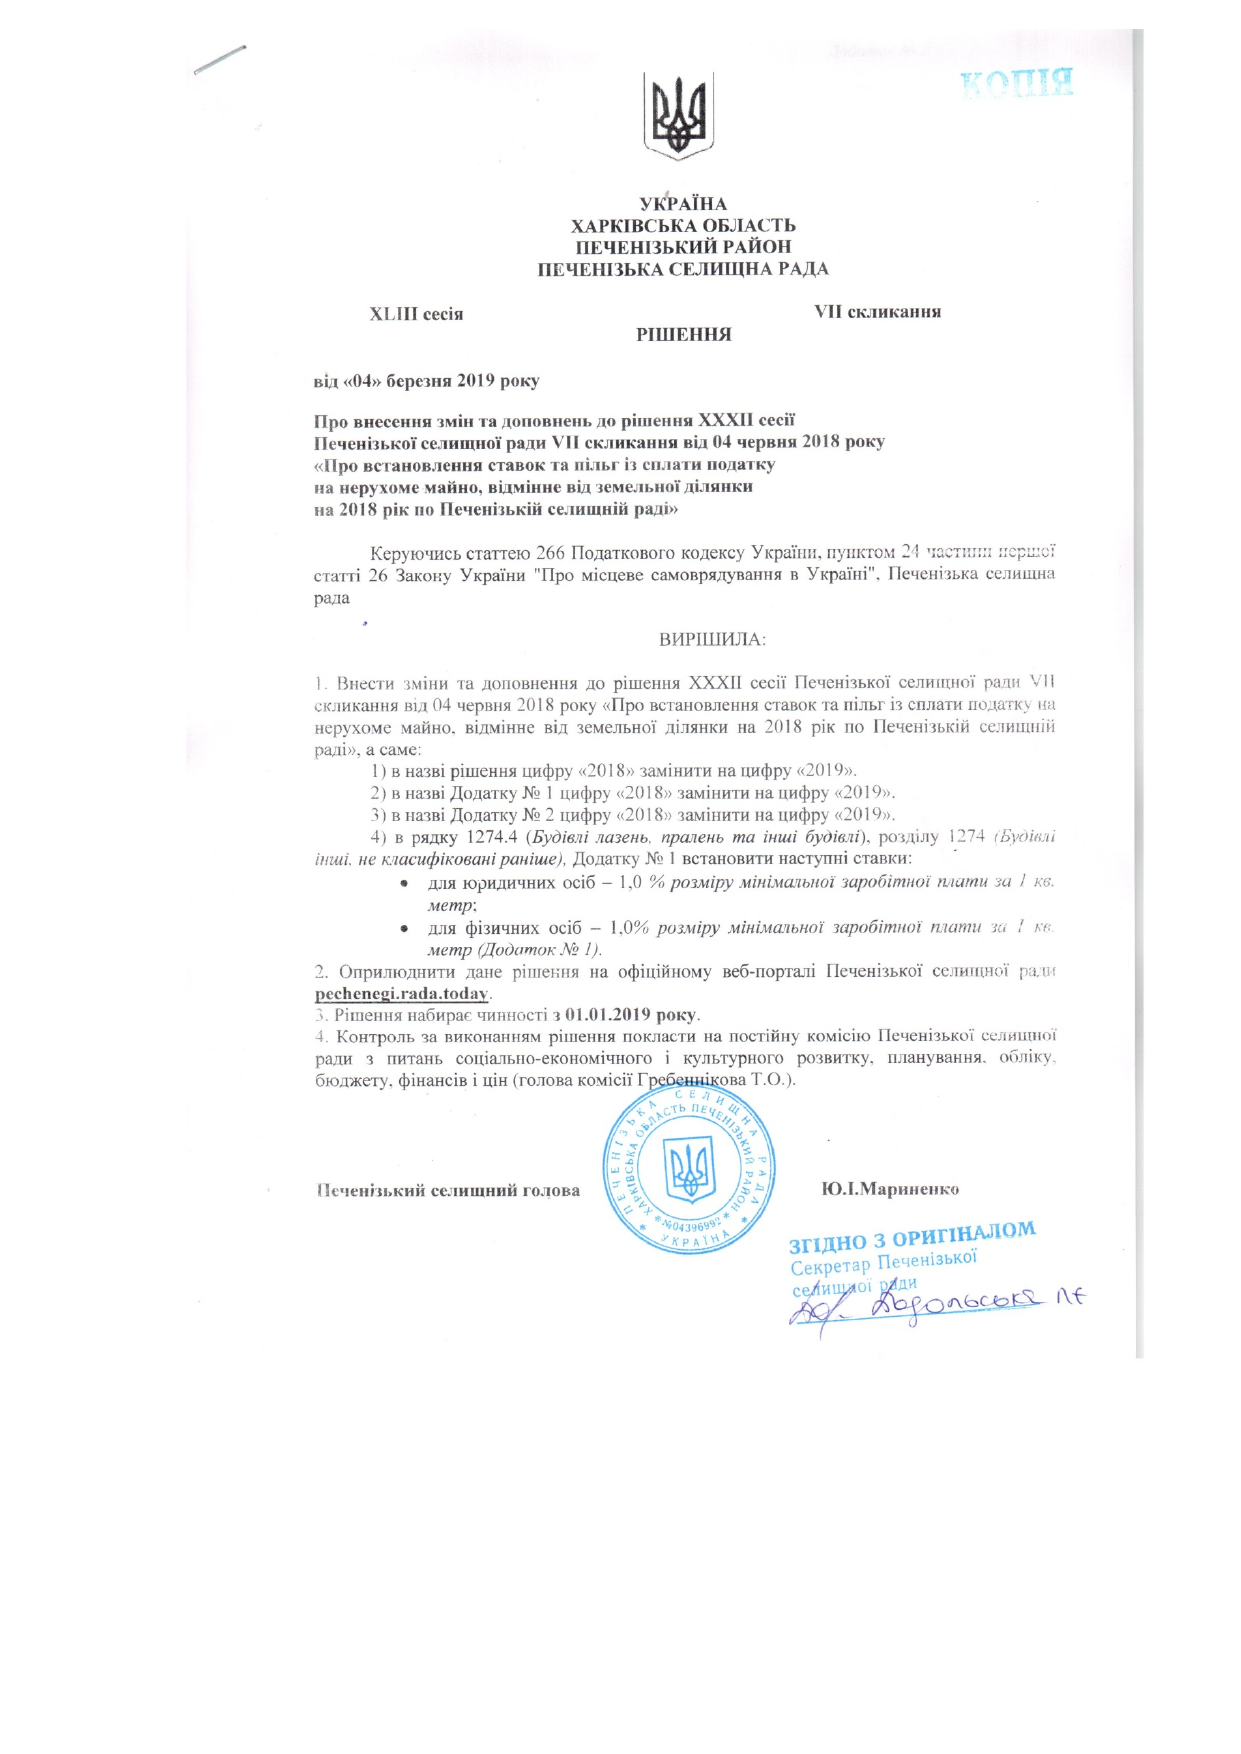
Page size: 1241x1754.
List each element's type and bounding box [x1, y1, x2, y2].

picture [177, 29, 1152, 1371]
